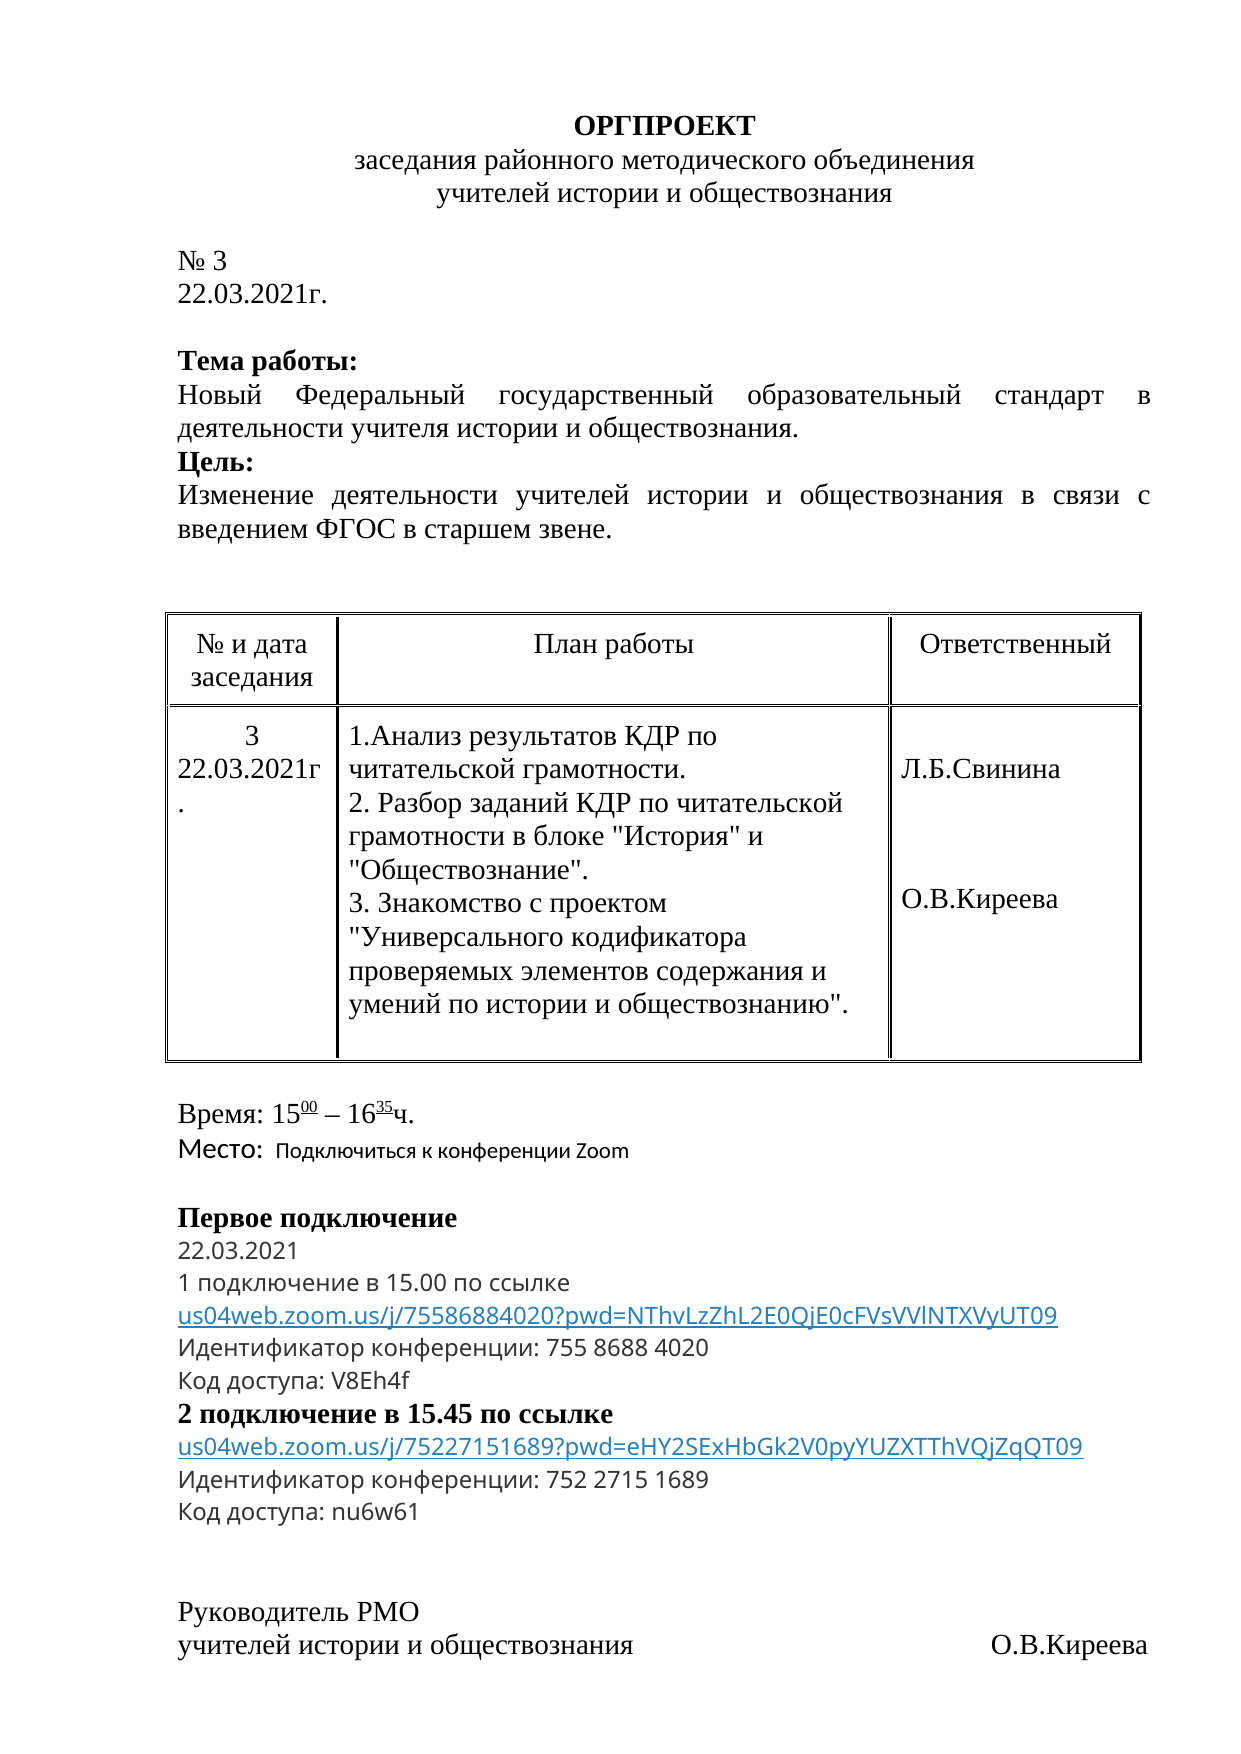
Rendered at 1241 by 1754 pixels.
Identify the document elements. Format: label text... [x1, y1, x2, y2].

text 22.03.2021г. [177, 276, 1152, 310]
table_cell Л.Б.Свинина О.В.Киреева [890, 704, 1141, 1059]
text Новый Федеральный государственный образовательный стандарт в деятельности учителя истории и обществознания. [177, 377, 1152, 444]
table_header Ответственный [890, 615, 1139, 704]
text Руководитель РМО [177, 1594, 1152, 1627]
text Изменение деятельности учителей истории и обществознания в связи с введением ФГОС в старшем звене. [177, 477, 1152, 544]
table_cell 1.Анализ результатов КДР по читательской грамотности. 2. Разбор заданий КДР по читательской грамотности в блоке "История" и "Обществознание". 3. Знакомство с проектом "Универсального кодификатора проверяемых элементов содержания и умений по истории и обществознанию". [337, 704, 890, 1059]
text Время: 1500 – 1635ч. [177, 1096, 1152, 1130]
text № 3 [177, 243, 1152, 276]
text учителей истории и обществознания [177, 176, 1152, 209]
text Место: Подключиться к конференции Zoom [177, 1130, 1152, 1165]
text Тема работы: [177, 343, 1152, 377]
table_cell 3 22.03.2021г. [166, 704, 337, 1059]
table_header План работы [337, 613, 890, 704]
text учителей истории и обществознания О.В.Киреева [177, 1627, 1152, 1661]
text 22.03.2021 1 подключение в 15.00 по ссылке us04web.zoom.us/j/75586884020?pwd=NThvLzZhL2E0QjE0cFVsVVlNTXVyUT09 Идентификатор конференции: 755 8688 4020 Код доступа: V8Eh4f 2 подключение в 15.45 по ссылке us04web.zoom.us/j/75227151689?pwd=eHY2SExHbGk2V0pyYUZXTThVQjZqQT09 Идентификатор конференции: 752 2715 1689 Код доступа: nu6w61 [177, 1233, 1152, 1528]
text Цель: [177, 444, 1152, 477]
table_header № и дата заседания [168, 615, 337, 704]
text Первое подключение [177, 1200, 1152, 1233]
text заседания районного методического объединения [177, 142, 1152, 176]
text ОРГПРОЕКТ [177, 108, 1152, 142]
